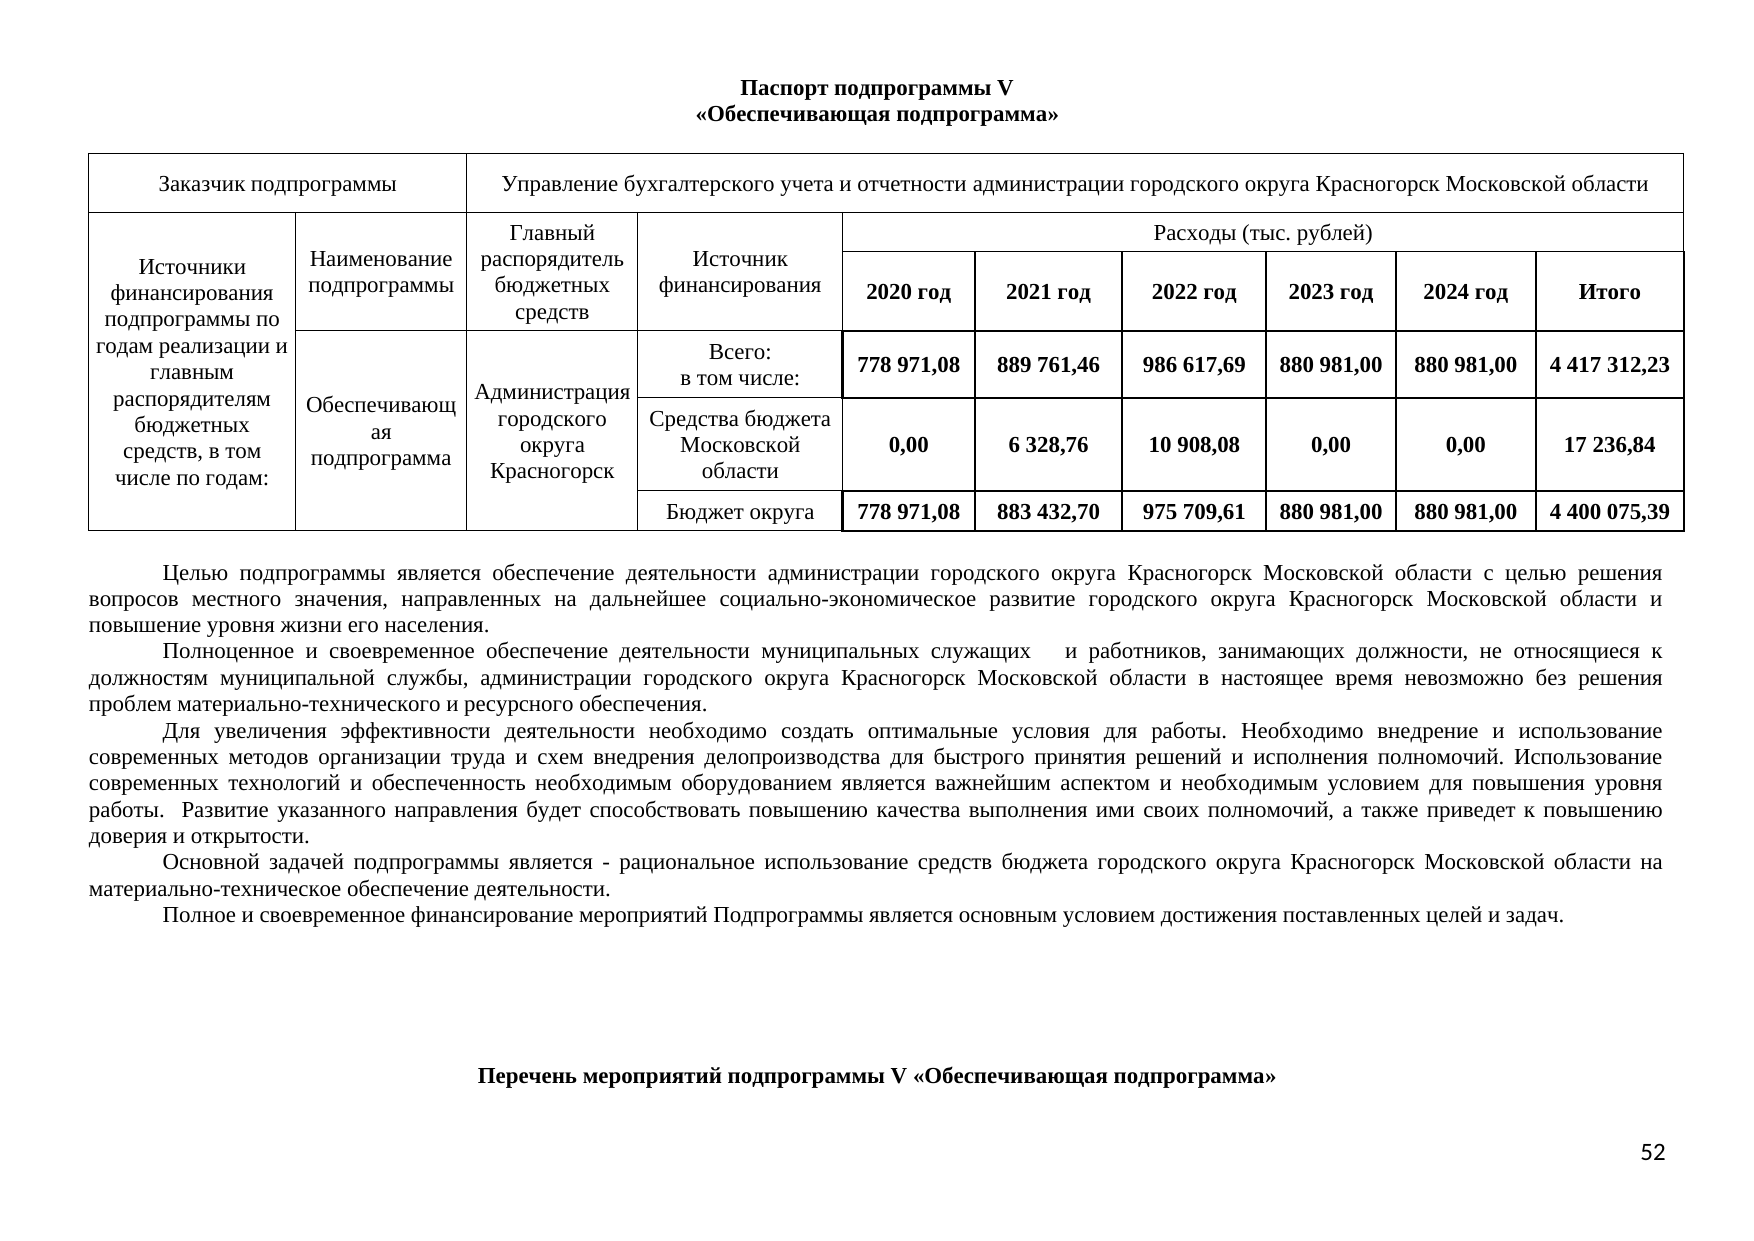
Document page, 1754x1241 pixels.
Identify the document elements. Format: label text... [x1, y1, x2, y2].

table_cell Всего: в том числе: [638, 331, 841, 397]
table_cell 889 761,46 [976, 332, 1121, 397]
table_cell 17 236,84 [1537, 399, 1683, 490]
table_cell Администрация городского округа Красногорск [467, 331, 637, 530]
table_cell 4 417 312,23 [1537, 332, 1683, 397]
table_cell 2021 год [976, 252, 1121, 330]
text Полноценное и своевременное обеспечение деятельности муниципальных служащих и работников, занимающих должности, не относящиеся к должностям муниципальной службы, администрации городского округа Красногорск Московской области в настоящее время невозможно без решения проблем материально-технического и ресурсного обеспечения. [89, 638, 1665, 717]
table_cell 883 432,70 [976, 492, 1121, 530]
table_cell Расходы (тыс. рублей) [843, 213, 1683, 251]
text Для увеличения эффективности деятельности необходимо создать оптимальные условия для работы. Необходимо внедрение и использование современных методов организации труда и схем внедрения делопроизводства для быстрого принятия решений и исполнения полномочий. Использование современных технологий и обеспеченность необходимым оборудованием является важнейшим аспектом и необходимым условием для повышения уровня работы. Развитие указанного направления будет способствовать повышению качества выполнения ими своих полномочий, а также приведет к повышению доверия и открытости. [89, 717, 1665, 848]
table_cell Источники финансирования подпрограммы по годам реализации и главным распорядителям бюджетных средств, в том числе по годам: [89, 213, 295, 530]
table_cell 10 908,08 [1123, 399, 1265, 490]
table_cell 880 981,00 [1397, 332, 1535, 397]
table_cell 2023 год [1267, 252, 1395, 330]
table_cell Итого [1537, 252, 1683, 330]
table_cell 986 617,69 [1123, 332, 1265, 397]
table_cell Наименование подпрограммы [296, 213, 466, 330]
table_cell 880 981,00 [1267, 492, 1395, 530]
subtitle Паспорт подпрограммы V [89, 74, 1665, 100]
text Основной задачей подпрограммы является - рациональное использование средств бюджета городского округа Красногорск Московской области на материально-техническое обеспечение деятельности. [89, 848, 1665, 901]
text «Обеспечивающая подпрограмма» [89, 100, 1665, 127]
table_cell 2024 год [1397, 252, 1535, 330]
table_cell 778 971,08 [844, 332, 974, 397]
table_cell 0,00 [1397, 399, 1535, 490]
text Полное и своевременное финансирование мероприятий Подпрограммы является основным условием достижения поставленных целей и задач. [89, 901, 1665, 927]
table_cell 2022 год [1123, 252, 1265, 330]
table_cell 0,00 [1267, 399, 1395, 490]
table_cell Средства бюджета Московской области [638, 398, 842, 490]
table_cell 0,00 [843, 399, 974, 490]
text Целью подпрограммы является обеспечение деятельности администрации городского округа Красногорск Московской области с целью решения вопросов местного значения, направленных на дальнейшее социально-экономическое развитие городского округа Красногорск Московской области и повышение уровня жизни его населения. [89, 558, 1665, 638]
table_cell 778 971,08 [844, 492, 974, 530]
table_cell 4 400 075,39 [1537, 492, 1683, 530]
table_cell Источник финансирования [638, 213, 842, 330]
table_header Заказчик подпрограммы [89, 154, 466, 212]
table_cell 975 709,61 [1123, 492, 1265, 530]
table_cell 880 981,00 [1267, 332, 1395, 397]
table_cell Главный распорядитель бюджетных средств [467, 213, 637, 330]
table_cell Бюджет округа [638, 491, 841, 530]
table_cell 880 981,00 [1397, 492, 1535, 530]
table_header Управление бухгалтерского учета и отчетности администрации городского округа Красногорск Московской области [467, 154, 1683, 212]
table_cell 2020 год [843, 252, 974, 330]
table_cell 6 328,76 [976, 399, 1121, 490]
table_cell Обеспечивающая подпрограмма [296, 331, 466, 530]
subtitle Перечень мероприятий подпрограммы V «Обеспечивающая подпрограмма» [89, 1062, 1665, 1088]
